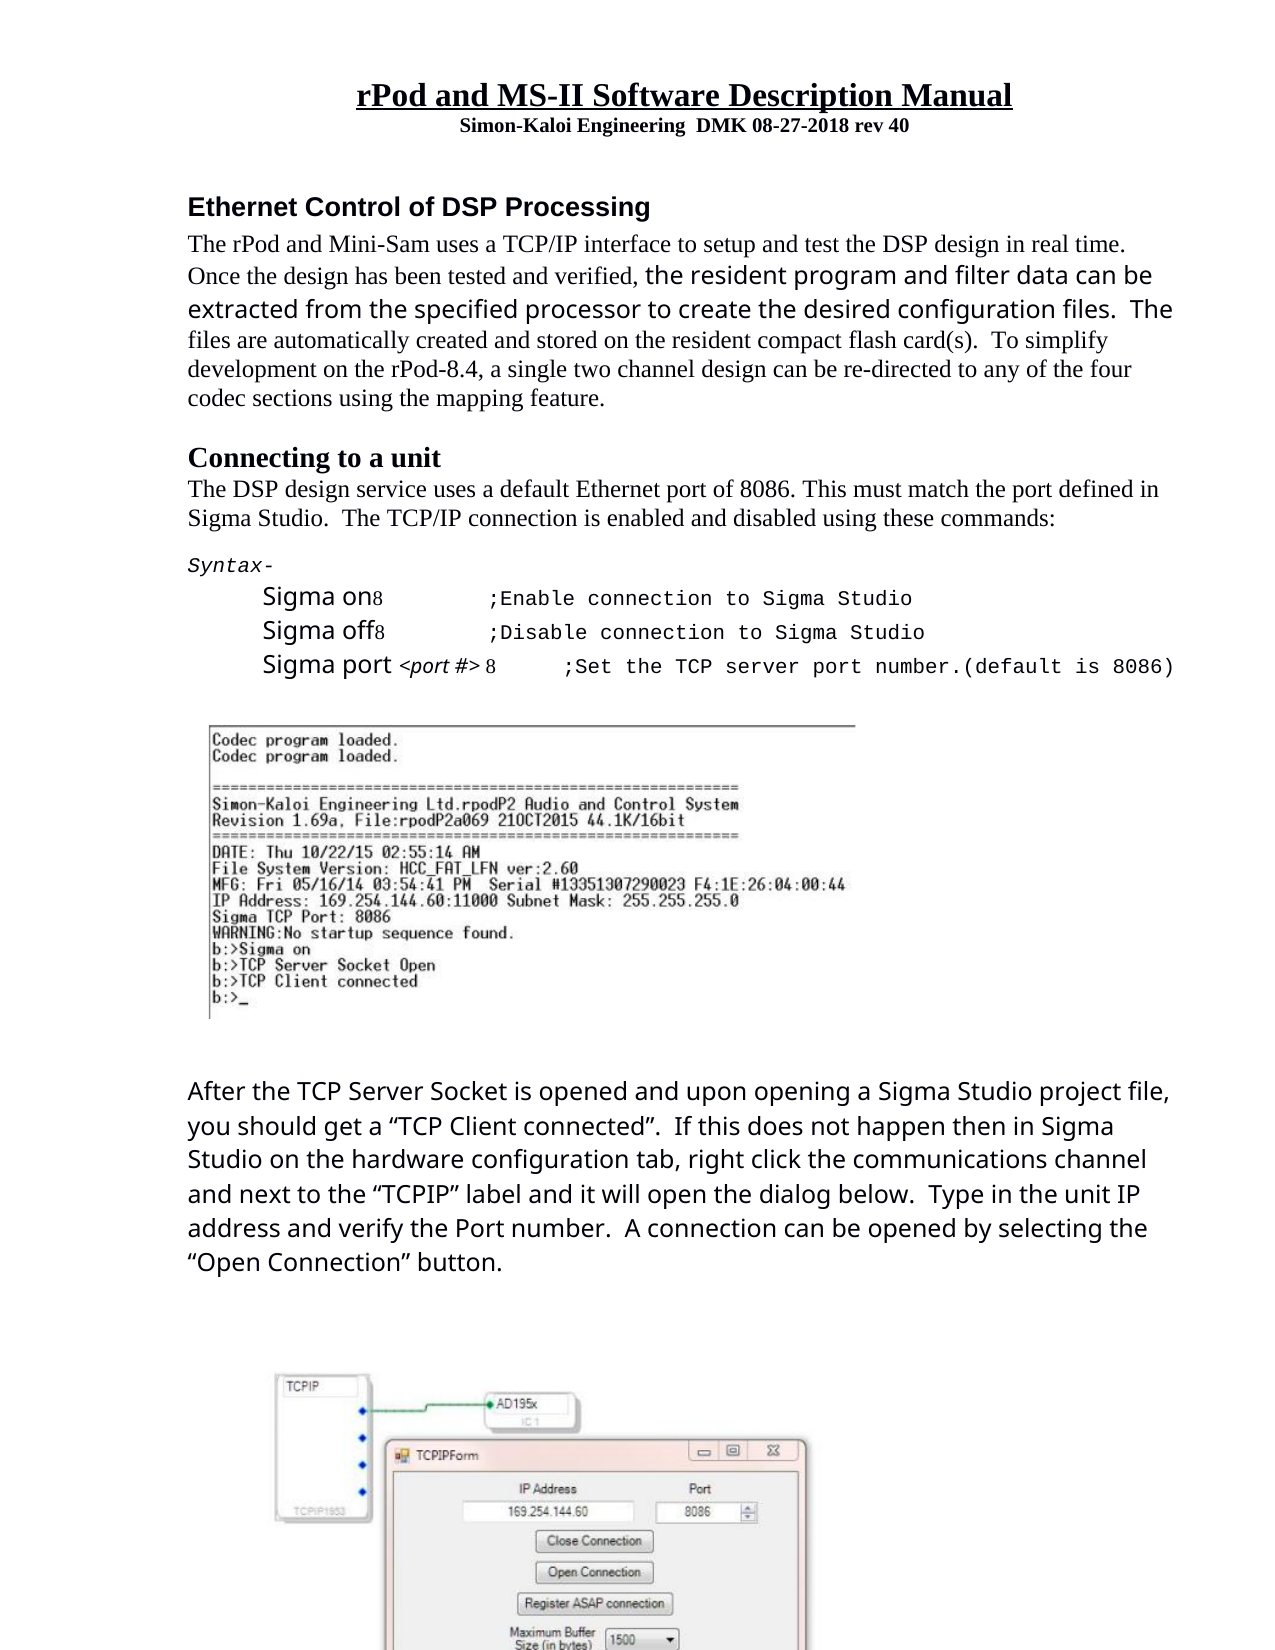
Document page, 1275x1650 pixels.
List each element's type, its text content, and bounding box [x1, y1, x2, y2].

text Sigma on ;Enable connection to Sigma Studio [187, 579, 1181, 613]
picture [208, 725, 856, 1019]
text Syntax- [187, 555, 1181, 579]
text Sigma port <port #>  ;Set the TCP server port number.(default is 8086) [187, 647, 1181, 681]
subtitle Ethernet Control of DSP Processing [187, 191, 1181, 222]
text Sigma off ;Disable connection to Sigma Studio [187, 613, 1181, 647]
text After the TCP Server Socket is opened and upon opening a Sigma Studio project file, you should get a “TCP Client connected”. If this does not happen then in Sigma Studio on the hardware configuration tab, right click the communications channel and next to the “TCPIP” label and it will open the dialog below. Type in the unit IP address and verify the Port number. A connection can be opened by selecting the “Open Connection” button. [187, 1074, 1181, 1278]
text The rPod and Mini-Sam uses a TCP/IP interface to setup and test the DSP design in real time. Once the design has been tested and verified, the resident program and filter data can be extracted from the specified processor to create the desired configuration files. The files are automatically created and stored on the resident compact flash card(s). To simplify development on the rPod-8.4, a single two channel design can be re-directed to any of the four codec sections using the mapping feature. [187, 229, 1181, 412]
text Connecting to a unit [187, 441, 1181, 474]
picture [266, 1362, 831, 1650]
text The DSP design service uses a default Ethernet port of 8086. This must match the port defined in Sigma Studio. The TCP/IP connection is enabled and disabled using these commands: [187, 474, 1181, 532]
